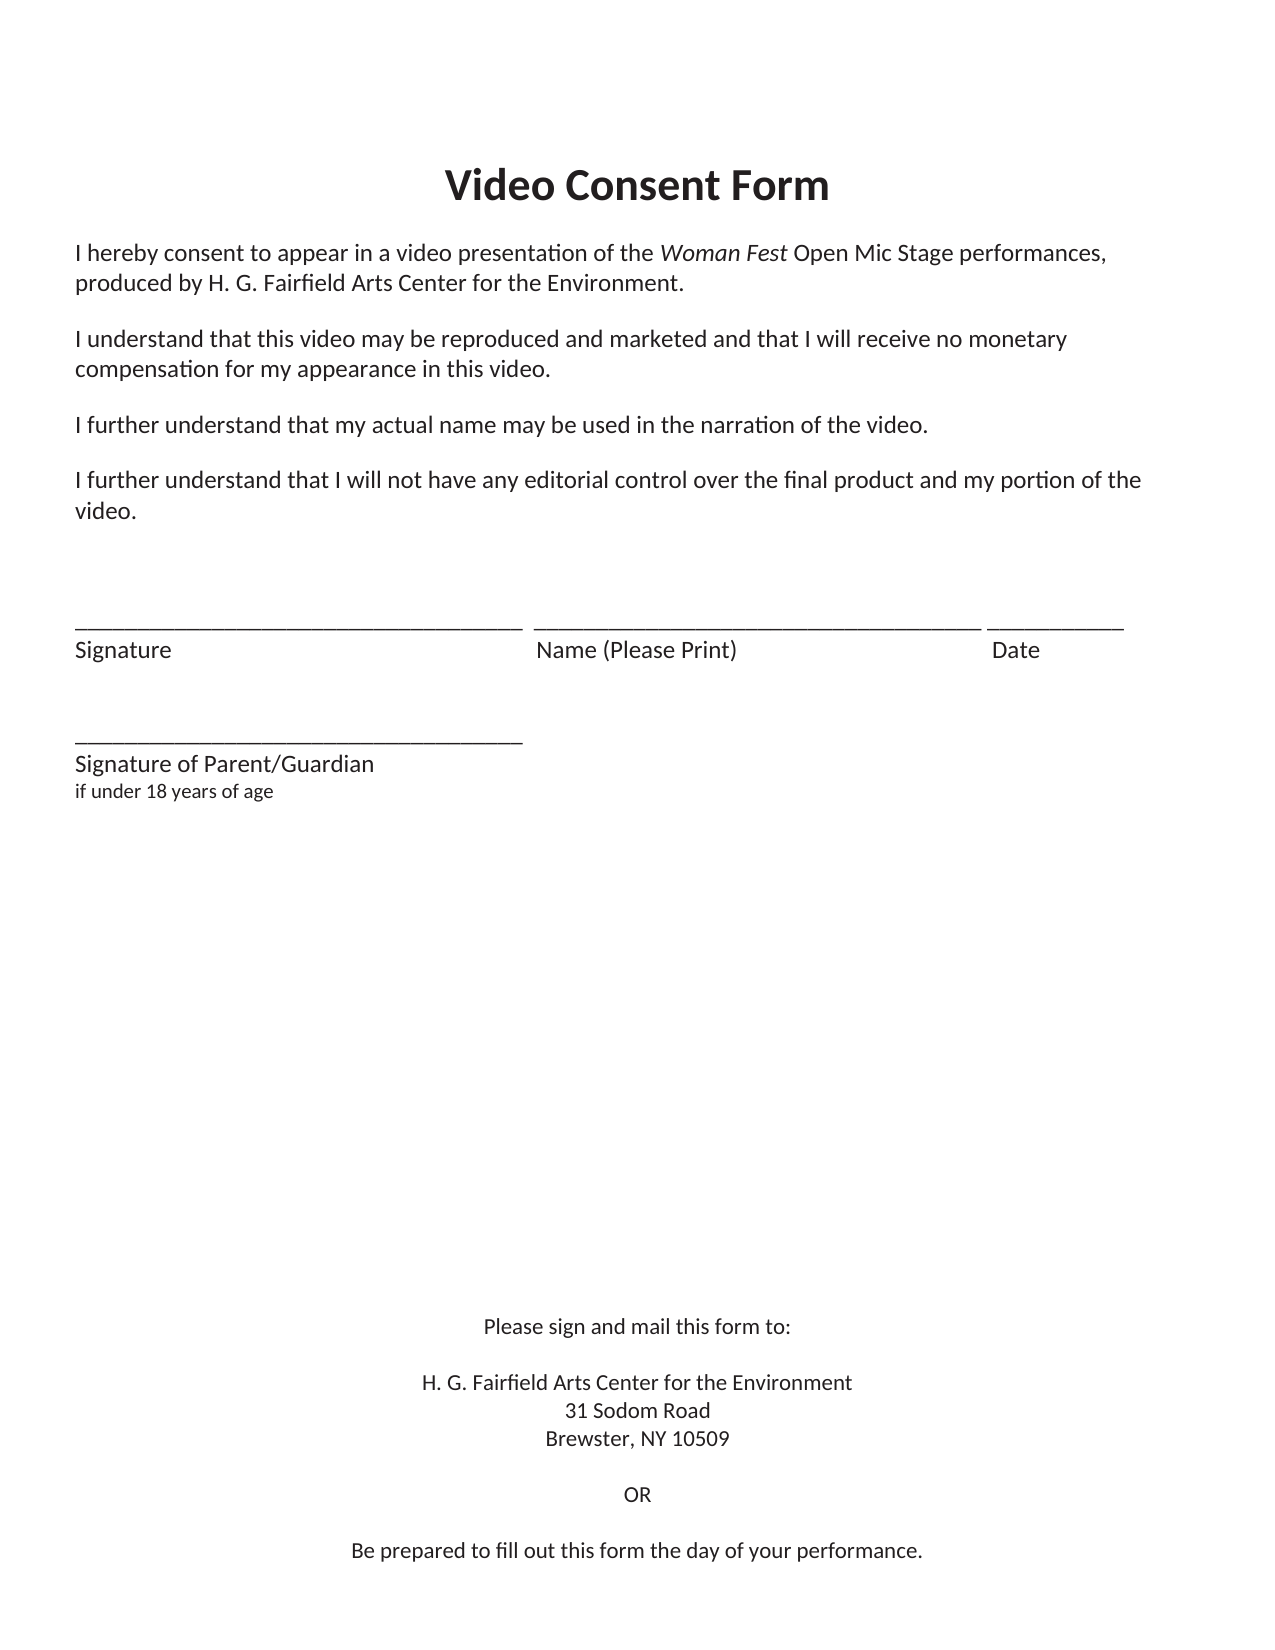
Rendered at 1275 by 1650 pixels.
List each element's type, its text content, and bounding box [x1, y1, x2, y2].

text I further understand that I will not have any editorial control over the final product and my portion of the video. [75, 464, 1200, 526]
text if under 18 years of age [75, 779, 1200, 804]
text Video Consent Form [75, 156, 1200, 212]
text Please sign and mail this form to: [75, 1312, 1200, 1340]
text Signature of Parent/Guardian [75, 748, 1200, 779]
text ____________________________________ ____________________________________ ___________ [75, 603, 1200, 634]
text OR [75, 1481, 1200, 1508]
text Be prepared to fill out this form the day of your performance. [75, 1537, 1200, 1564]
text I understand that this video may be reproduced and marketed and that I will receive no monetary compensation for my appearance in this video. [75, 323, 1200, 384]
text H. G. Fairfield Arts Center for the Environment [75, 1368, 1200, 1396]
text I further understand that my actual name may be used in the narration of the video. [75, 409, 1200, 439]
text Brewster, NY 10509 [75, 1424, 1200, 1452]
text Signature Name (Please Print) Date [75, 634, 1200, 664]
text ____________________________________ [75, 718, 1200, 748]
text I hereby consent to appear in a video presentation of the Woman Fest Open Mic Stage performances, produced by H. G. Fairfield Arts Center for the Environment. [75, 237, 1200, 298]
text 31 Sodom Road [75, 1396, 1200, 1424]
